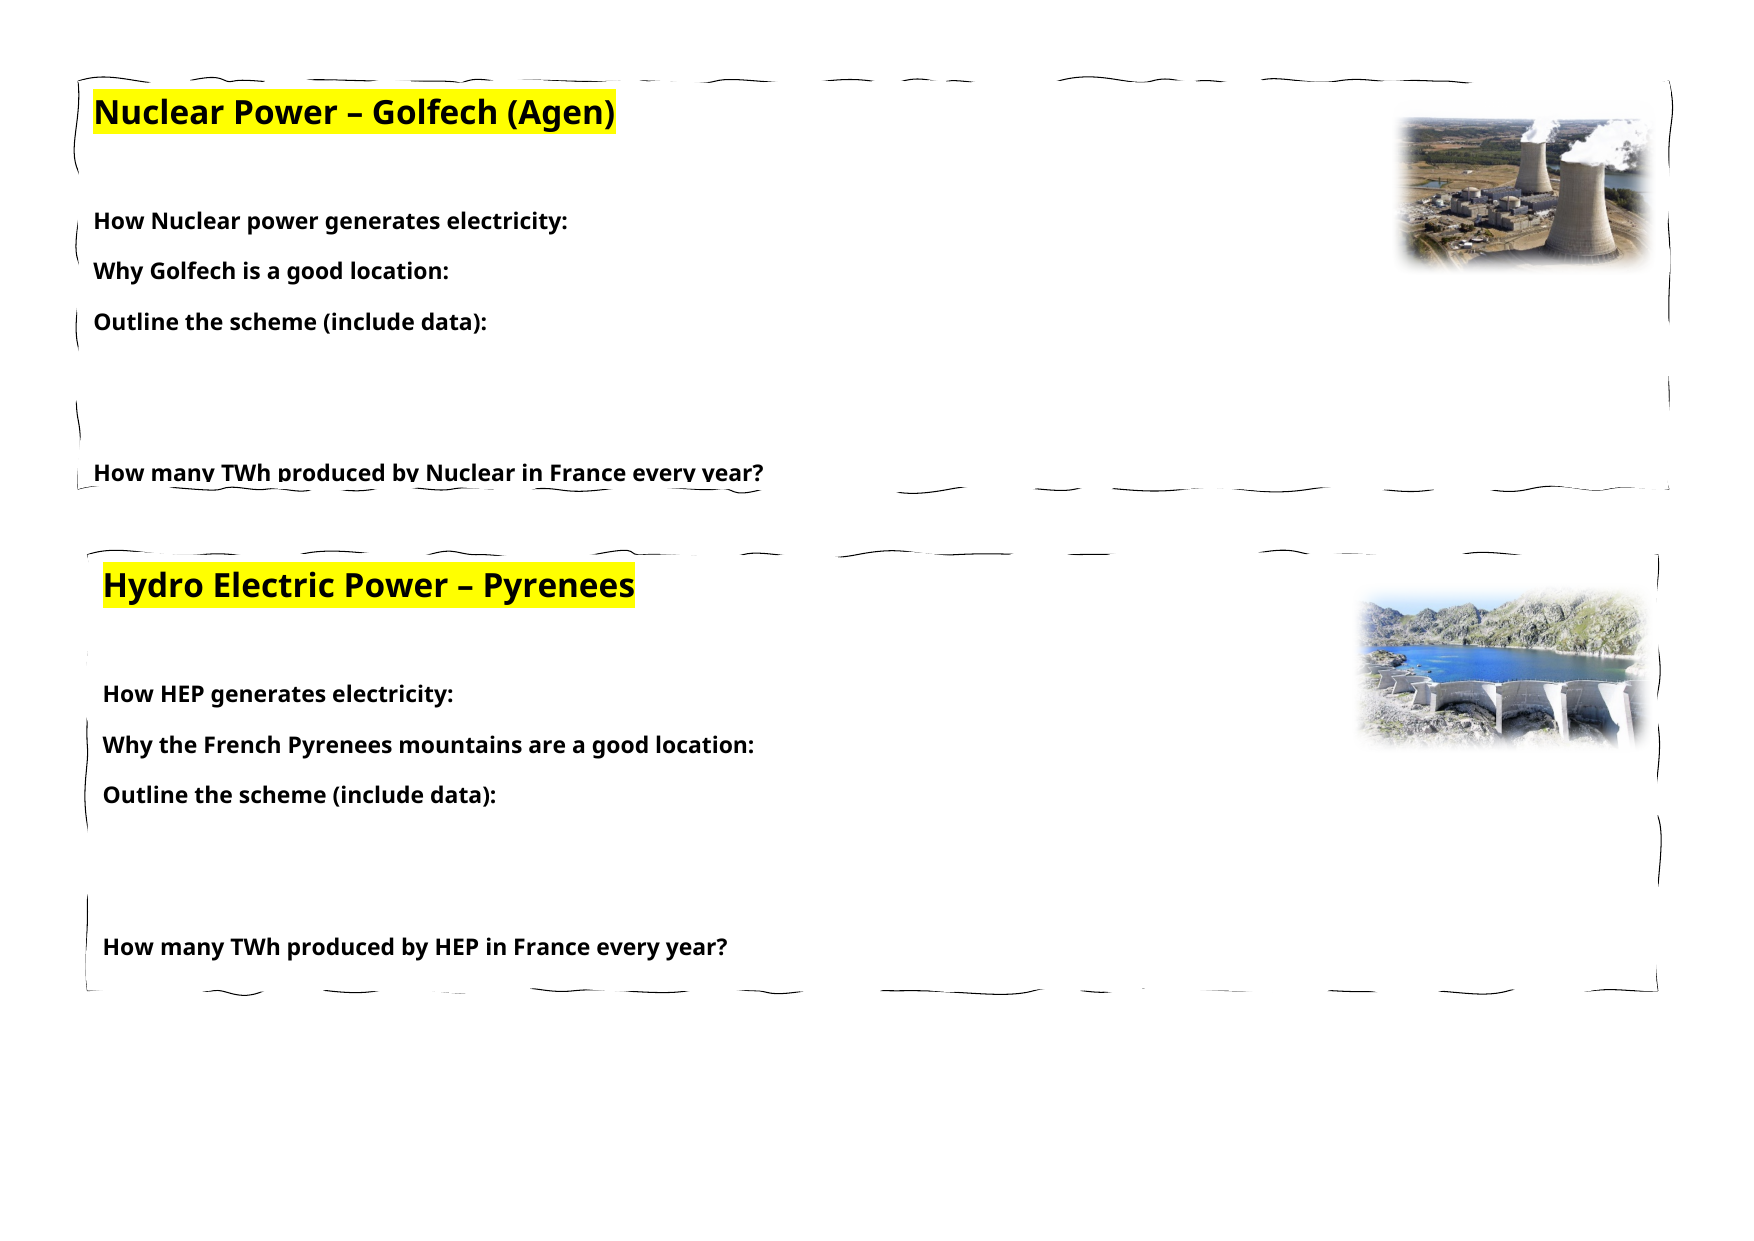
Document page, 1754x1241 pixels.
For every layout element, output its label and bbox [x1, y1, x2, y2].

picture [1420, 128, 1628, 247]
picture [1381, 612, 1625, 724]
